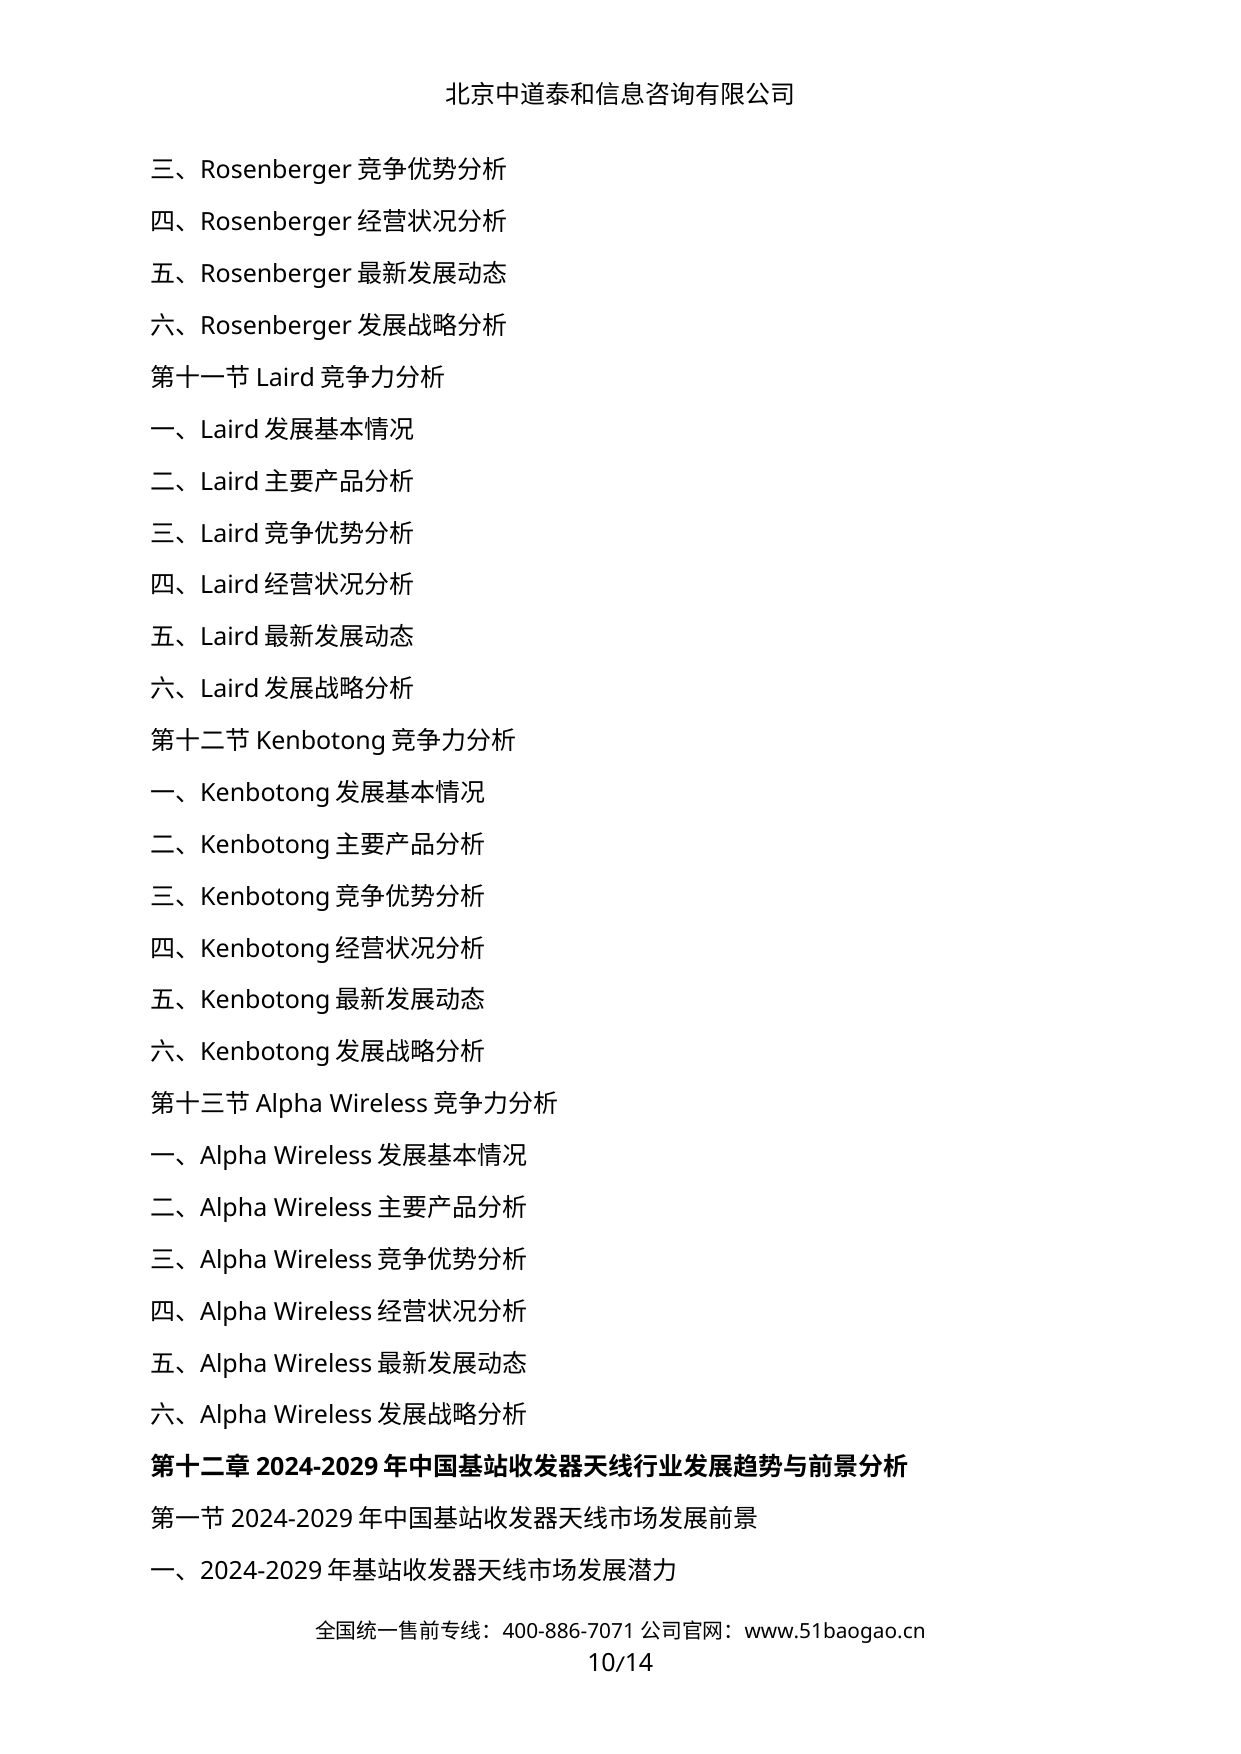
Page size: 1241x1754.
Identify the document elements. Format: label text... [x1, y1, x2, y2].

text 二、Kenbotong主要产品分析 [150, 824, 1090, 861]
text 四、Laird经营状况分析 [150, 565, 1090, 601]
text 六、Rosenberger发展战略分析 [150, 306, 1090, 342]
text 三、Alpha Wireless竞争优势分析 [150, 1239, 1090, 1276]
text 第一节 2024-2029年中国基站收发器天线市场发展前景 [150, 1499, 1090, 1535]
text 六、Alpha Wireless发展战略分析 [150, 1395, 1090, 1431]
text 五、Rosenberger最新发展动态 [150, 254, 1090, 290]
text 第十二章 2024-2029年中国基站收发器天线行业发展趋势与前景分析 [150, 1447, 1090, 1483]
text 第十三节 Alpha Wireless竞争力分析 [150, 1084, 1090, 1120]
text 四、Rosenberger经营状况分析 [150, 202, 1090, 238]
text 一、Kenbotong发展基本情况 [150, 772, 1090, 809]
text 三、Laird竞争优势分析 [150, 513, 1090, 549]
text 六、Laird发展战略分析 [150, 669, 1090, 705]
text 第十一节 Laird竞争力分析 [150, 357, 1090, 394]
text 六、Kenbotong发展战略分析 [150, 1032, 1090, 1068]
text 一、2024-2029年基站收发器天线市场发展潜力 [150, 1551, 1090, 1587]
text 一、Laird发展基本情况 [150, 409, 1090, 446]
text 二、Alpha Wireless主要产品分析 [150, 1187, 1090, 1224]
text 五、Laird最新发展动态 [150, 617, 1090, 653]
text 三、Rosenberger竞争优势分析 [150, 150, 1090, 186]
text 五、Alpha Wireless最新发展动态 [150, 1343, 1090, 1379]
text 四、Alpha Wireless经营状况分析 [150, 1291, 1090, 1327]
text 五、Kenbotong最新发展动态 [150, 980, 1090, 1016]
text 二、Laird主要产品分析 [150, 461, 1090, 497]
text 一、Alpha Wireless发展基本情况 [150, 1136, 1090, 1172]
text 三、Kenbotong竞争优势分析 [150, 876, 1090, 912]
text 四、Kenbotong经营状况分析 [150, 928, 1090, 964]
text 第十二节 Kenbotong竞争力分析 [150, 721, 1090, 757]
